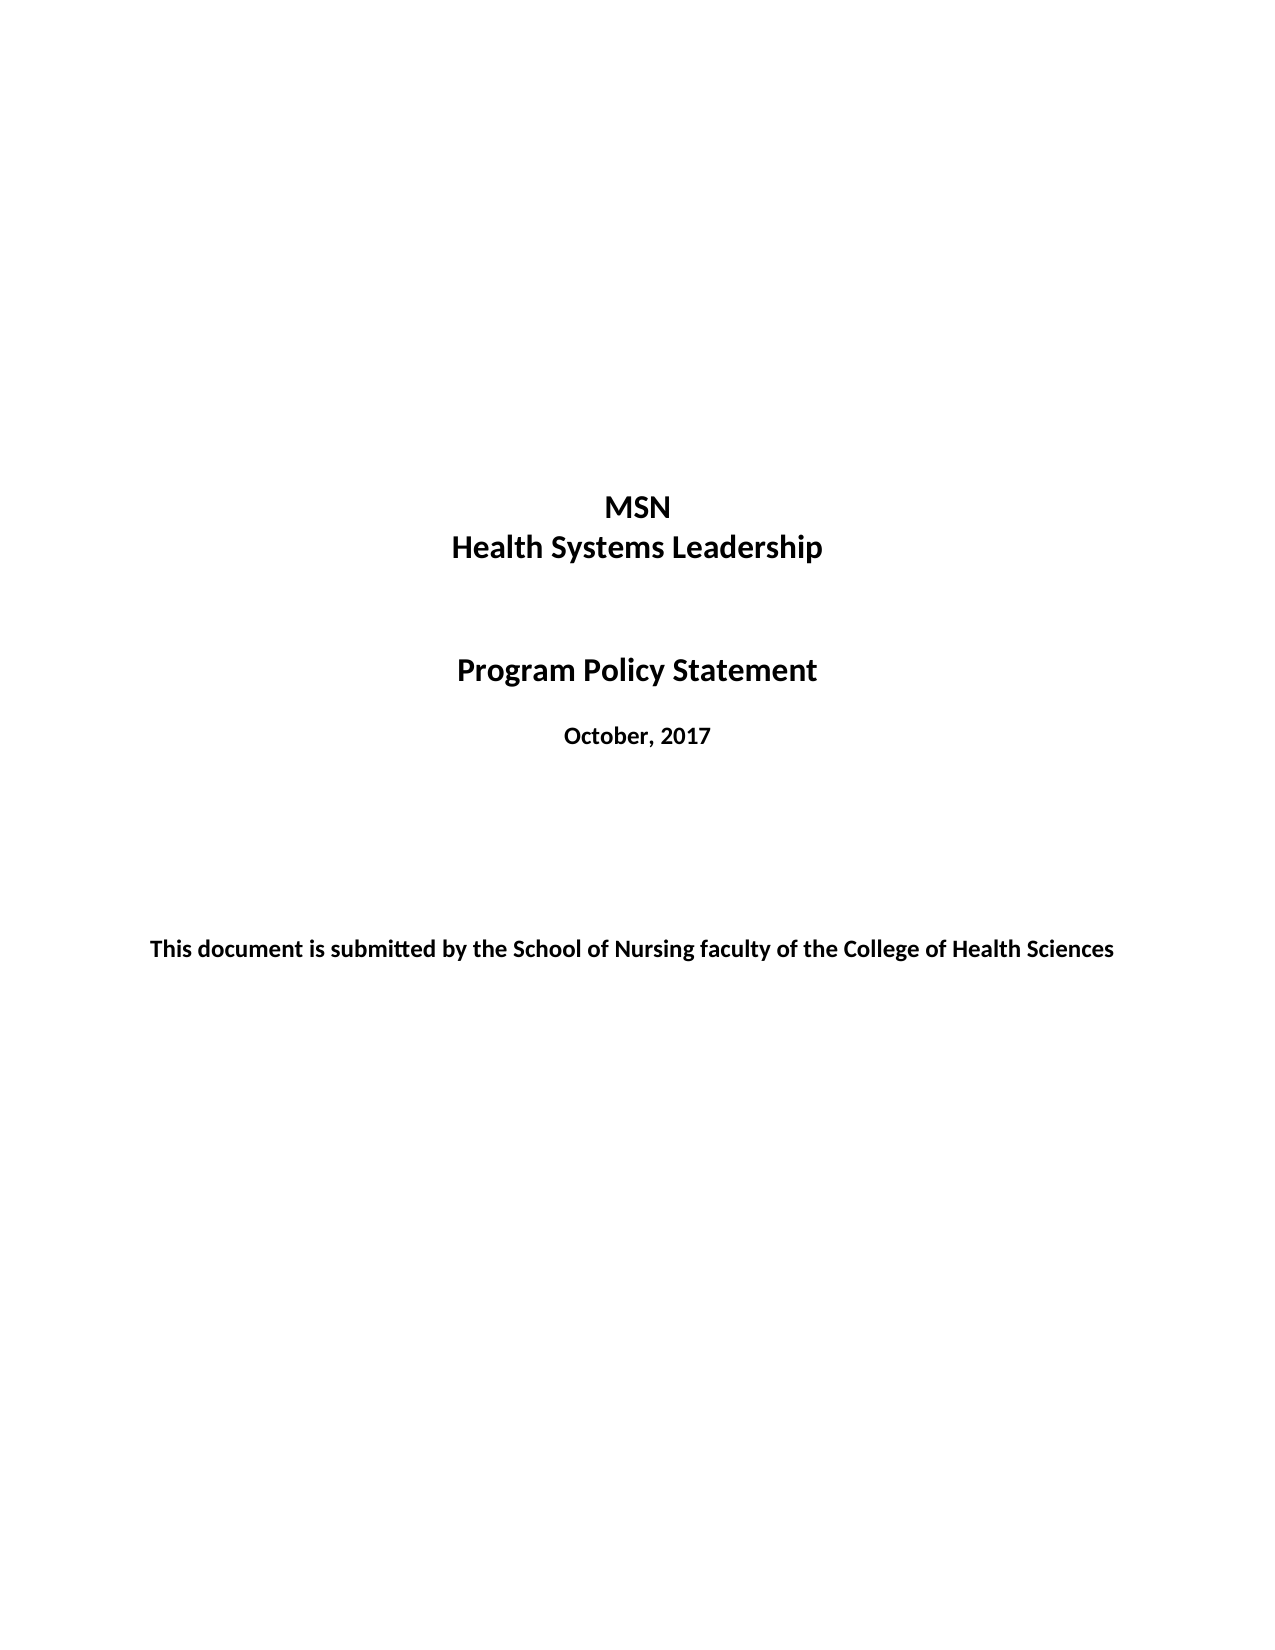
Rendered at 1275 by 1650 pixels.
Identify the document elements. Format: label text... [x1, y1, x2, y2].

text Program Policy Statement [150, 649, 1125, 689]
text MSN [150, 486, 1125, 526]
text This document is submitted by the School of Nursing faculty of the College of Health Sciences [150, 933, 1125, 964]
text Health Systems Leadership [150, 526, 1125, 567]
text October, 2017 [150, 720, 1125, 750]
